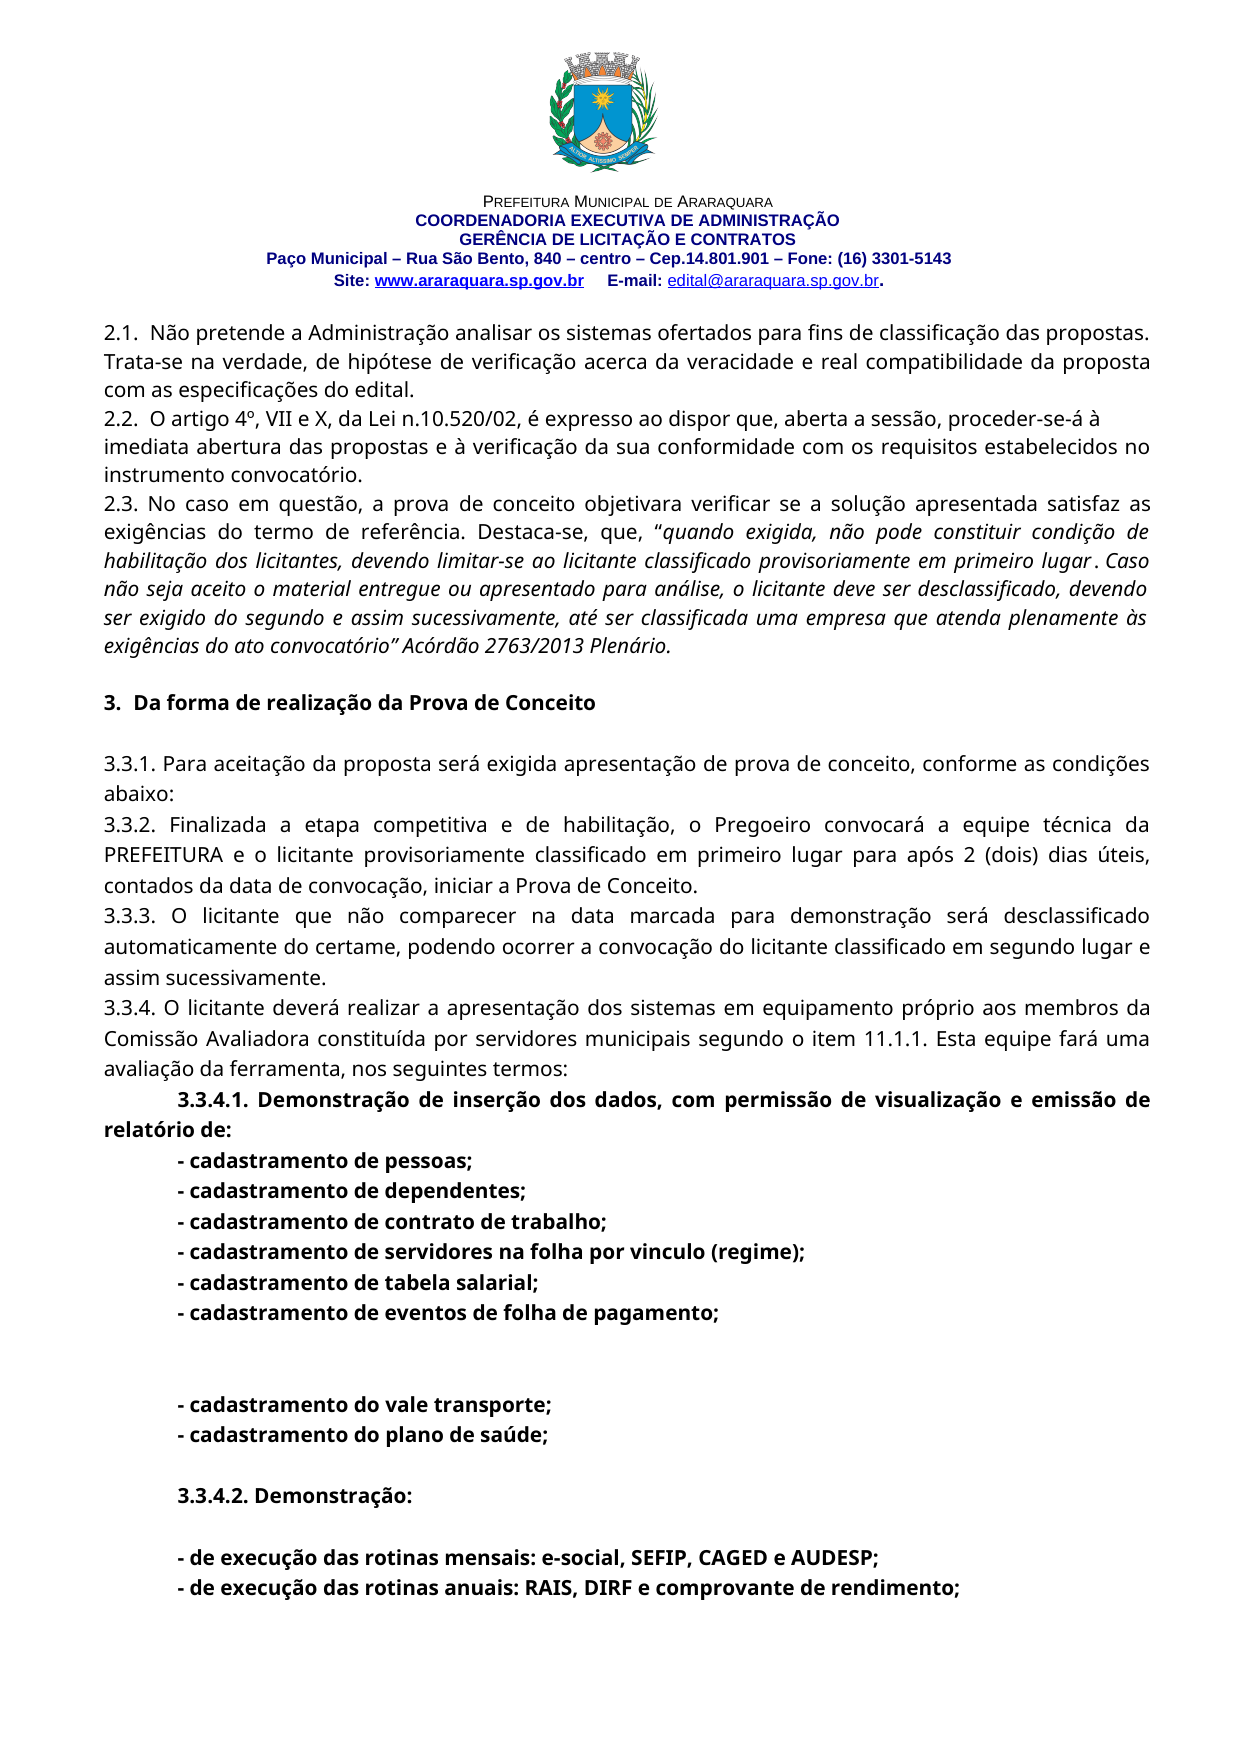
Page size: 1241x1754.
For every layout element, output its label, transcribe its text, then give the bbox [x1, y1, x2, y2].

text 2.2. O artigo 4º, VII e X, da Lei n.10.520/02, é expresso ao dispor que, aberta a sessão, proceder-se-á à [103, 404, 1152, 432]
text - cadastramento de pessoas; [103, 1144, 1152, 1174]
text - cadastramento de servidores na folha por vinculo (regime); [103, 1235, 1152, 1266]
text imediata abertura das propostas e à verificação da sua conformidade com os requisitos estabelecidos no instrumento convocatório. [103, 432, 1152, 489]
text - de execução das rotinas mensais: e-social, SEFIP, CAGED e AUDESP; [103, 1541, 1152, 1571]
text 3.3.4.2. Demonstração: [103, 1479, 1152, 1510]
text - cadastramento do plano de saúde; [103, 1418, 1152, 1449]
text 2.3. No caso em questão, a prova de conceito objetivara verificar se a solução apresentada satisfaz as exigências do termo de referência. Destaca-se, que, “quando exigida, não pode constituir condição de habilitação dos licitantes, devendo limitar-se ao licitante classificado provisoriamente em primeiro lugar. Caso não seja aceito o material entregue ou apresentado para análise, o licitante deve ser desclassificado, devendo ser exigido do segundo e assim sucessivamente, até ser classificada uma empresa que atenda plenamente às exigências do ato convocatório” Acórdão 2763/2013 Plenário. [103, 489, 1152, 659]
text 3.3.4. O licitante deverá realizar a apresentação dos sistemas em equipamento próprio aos membros da Comissão Avaliadora constituída por servidores municipais segundo o item 11.1.1. Esta equipe fará uma avaliação da ferramenta, nos seguintes termos: [103, 991, 1152, 1083]
text 2.1. Não pretende a Administração analisar os sistemas ofertados para fins de classificação das propostas. Trata-se na verdade, de hipótese de verificação acerca da veracidade e real compatibilidade da proposta com as especificações do edital. [103, 318, 1152, 404]
list Da forma de realização da Prova de Conceito [103, 688, 1152, 716]
text 3.3.1. Para aceitação da proposta será exigida apresentação de prova de conceito, conforme as condições abaixo: [103, 747, 1152, 808]
text - cadastramento de dependentes; [103, 1174, 1152, 1205]
text 3.3.2. Finalizada a etapa competitiva e de habilitação, o Pregoeiro convocará a equipe técnica da PREFEITURA e o licitante provisoriamente classificado em primeiro lugar para após 2 (dois) dias úteis, contados da data de convocação, iniciar a Prova de Conceito. [103, 808, 1152, 899]
text - cadastramento do vale transporte; [103, 1388, 1152, 1418]
text 3.3.4.1. Demonstração de inserção dos dados, com permissão de visualização e emissão de relatório de: [103, 1083, 1152, 1144]
text - cadastramento de tabela salarial; [103, 1266, 1152, 1296]
text - cadastramento de eventos de folha de pagamento; [103, 1296, 1152, 1327]
text 3.3.3. O licitante que não comparecer na data marcada para demonstração será desclassificado automaticamente do certame, podendo ocorrer a convocação do licitante classificado em segundo lugar e assim sucessivamente. [103, 899, 1152, 991]
text - de execução das rotinas anuais: RAIS, DIRF e comprovante de rendimento; [103, 1571, 1152, 1602]
picture [549, 52, 659, 173]
text - cadastramento de contrato de trabalho; [103, 1205, 1152, 1235]
